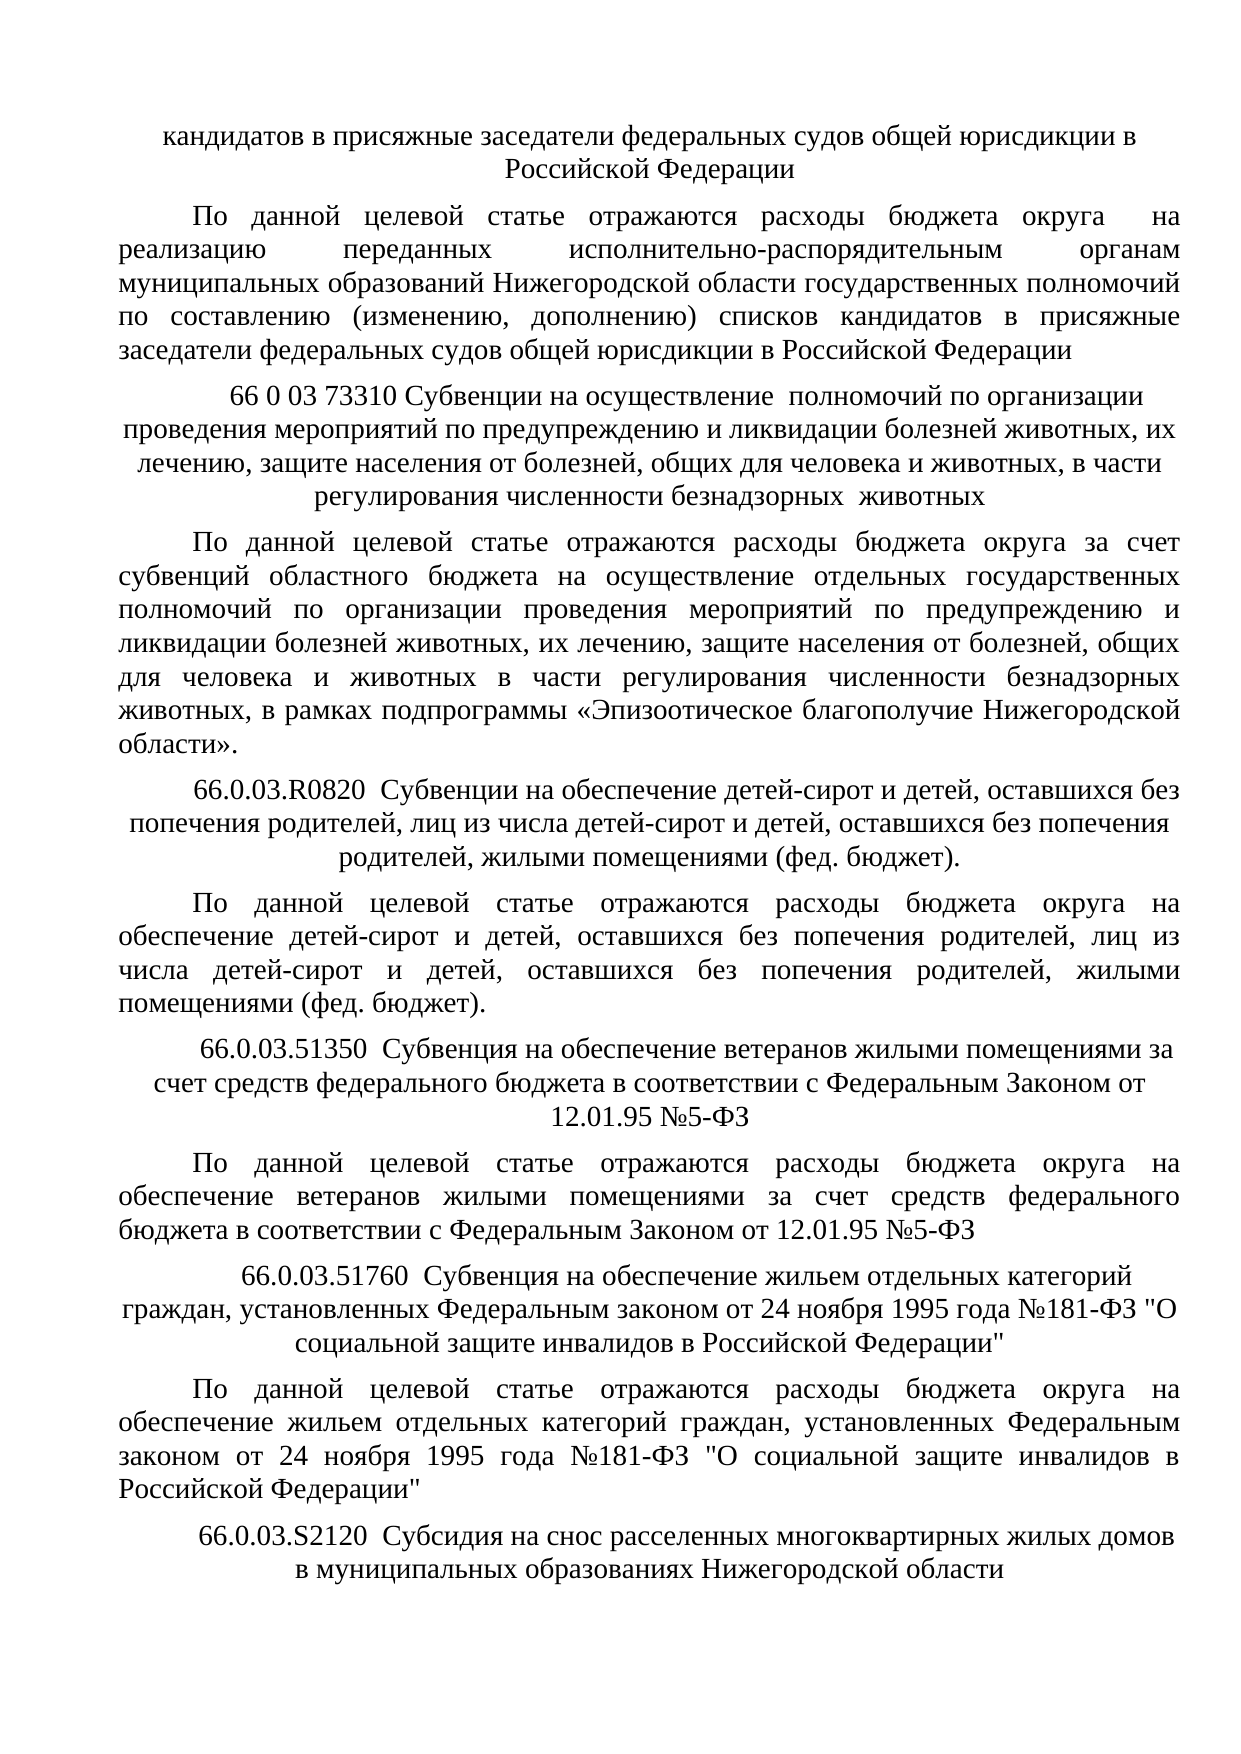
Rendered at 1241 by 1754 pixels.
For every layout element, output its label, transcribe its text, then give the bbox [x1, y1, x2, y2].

text 66.0.03.S2120 Субсидия на снос расселенных многоквартирных жилых домов в муниципальных образованиях Нижегородской области [118, 1518, 1181, 1585]
text По данной целевой статье отражаются расходы бюджета округа на обеспечение жильем отдельных категорий граждан, установленных Федеральным законом от 24 ноября 1995 года №181-ФЗ "О социальной защите инвалидов в Российской Федерации" [118, 1371, 1181, 1505]
text 66 0 03 73310 Субвенции на осуществление полномочий по организации проведения мероприятий по предупреждению и ликвидации болезней животных, их лечению, защите населения от болезней, общих для человека и животных, в части регулирования численности безнадзорных животных [118, 378, 1181, 512]
text 66.0.03.51350 Субвенция на обеспечение ветеранов жилыми помещениями за счет средств федерального бюджета в соответствии c Федеральным Законом от 12.01.95 №5-ФЗ [118, 1032, 1181, 1132]
text 66.0.03.R0820 Субвенции на обеспечение детей-сирот и детей, оставшихся без попечения родителей, лиц из числа детей-сирот и детей, оставшихся без попечения родителей, жилыми помещениями (фед. бюджет). [118, 772, 1181, 872]
text По данной целевой статье отражаются расходы бюджета округа за счет субвенций областного бюджета на осуществление отдельных государственных полномочий по организации проведения мероприятий по предупреждению и ликвидации болезней животных, их лечению, защите населения от болезней, общих для человека и животных в части регулирования численности безнадзорных животных, в рамках подпрограммы «Эпизоотическое благополучие Нижегородской области». [118, 524, 1181, 759]
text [118, 118, 1181, 185]
text По данной целевой статье отражаются расходы бюджета округа на реализацию переданных исполнительно-распорядительным органам муниципальных образований Нижегородской области государственных полномочий по составлению (изменению, дополнению) списков кандидатов в присяжные заседатели федеральных судов общей юрисдикции в Российской Федерации [118, 198, 1181, 365]
text По данной целевой статье отражаются расходы бюджета округа на обеспечение детей-сирот и детей, оставшихся без попечения родителей, лиц из числа детей-сирот и детей, оставшихся без попечения родителей, жилыми помещениями (фед. бюджет). [118, 885, 1181, 1019]
text По данной целевой статье отражаются расходы бюджета округа на обеспечение ветеранов жилыми помещениями за счет средств федерального бюджета в соответствии c Федеральным Законом от 12.01.95 №5-ФЗ [118, 1145, 1181, 1245]
text 66.0.03.51760 Субвенция на обеспечение жильем отдельных категорий граждан, установленных Федеральным законом от 24 ноября 1995 года №181-ФЗ "О социальной защите инвалидов в Российской Федерации" [118, 1258, 1181, 1358]
